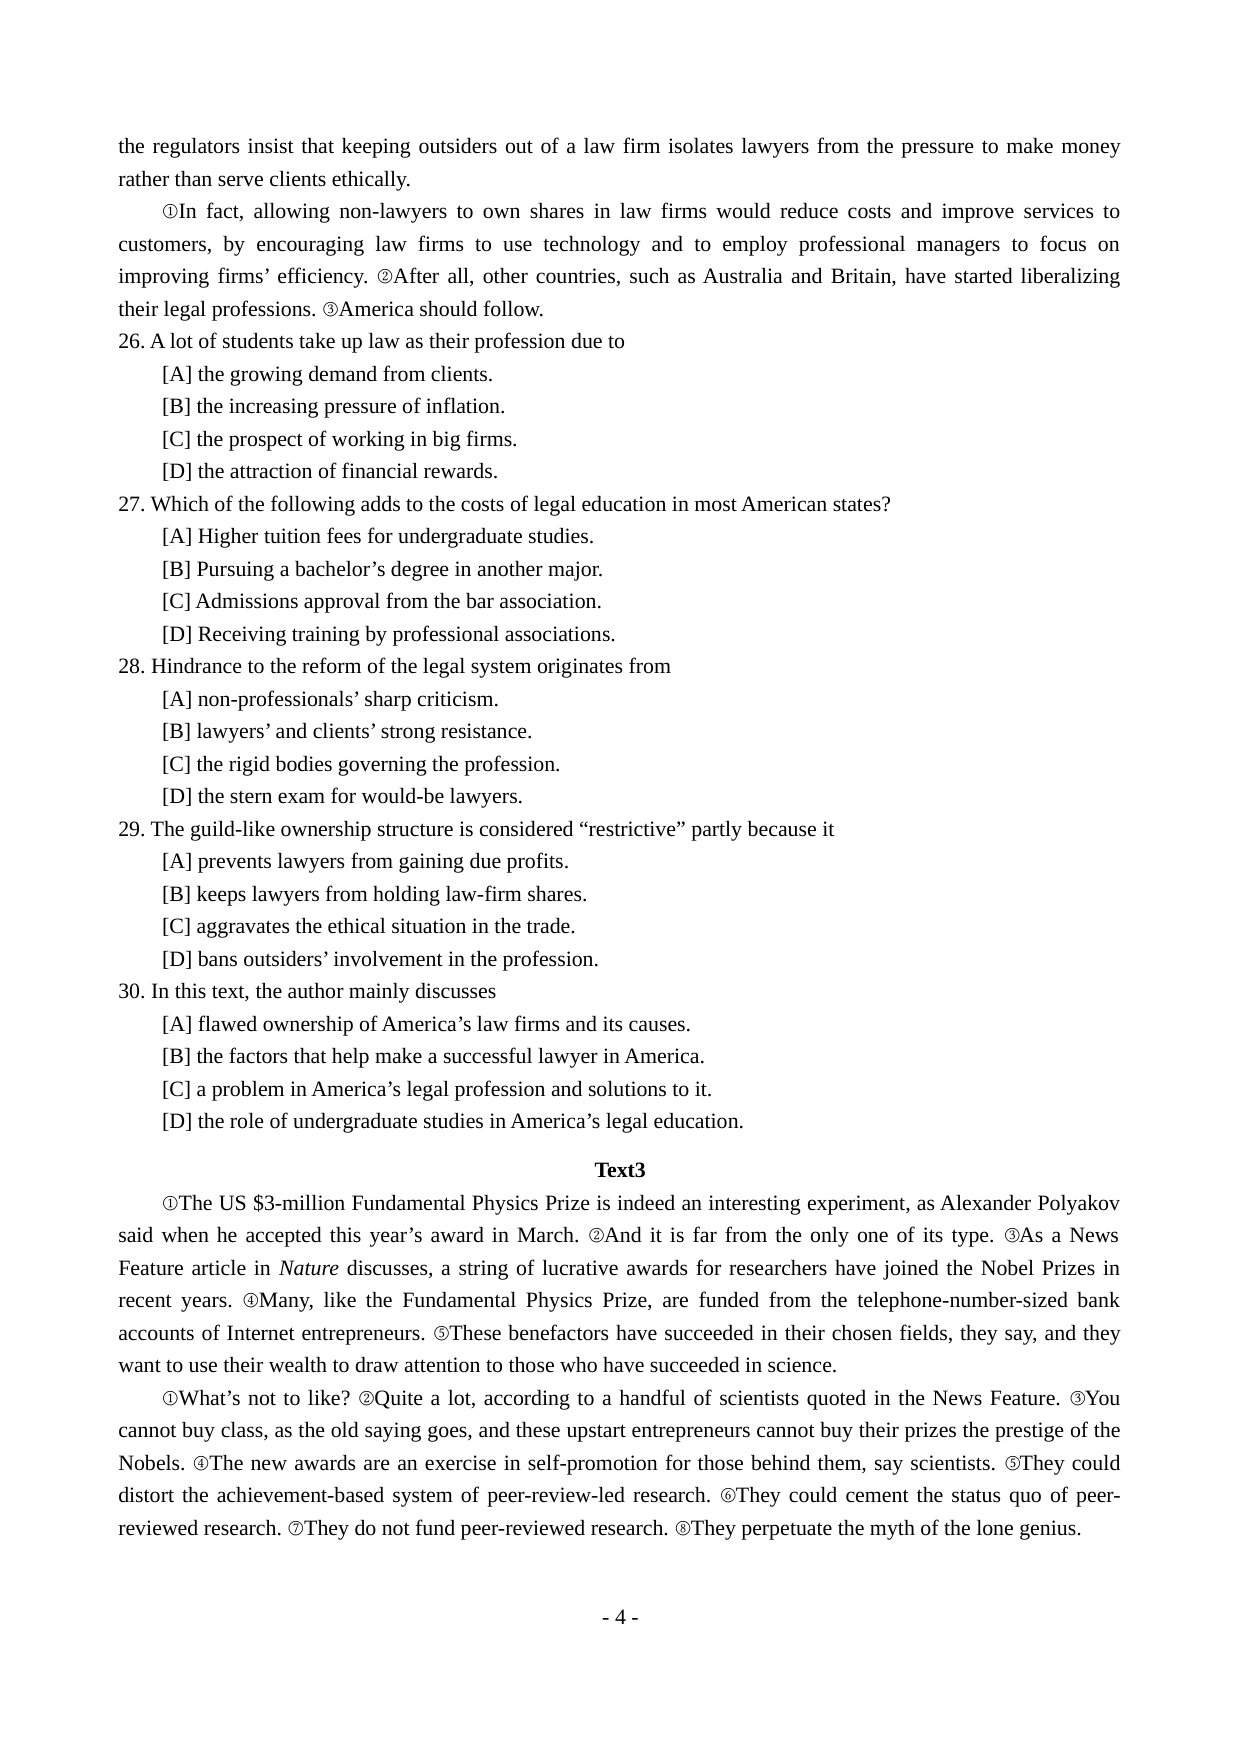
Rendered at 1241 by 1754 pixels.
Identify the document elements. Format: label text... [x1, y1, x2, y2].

text [A] non-professionals’ sharp criticism. [118, 682, 1122, 715]
text 29. The guild-like ownership structure is considered “restrictive” partly because it [118, 812, 1122, 845]
text 26. A lot of students take up law as their profession due to [118, 325, 1122, 357]
text ①In fact, allowing non-lawyers to own shares in law firms would reduce costs and improve services to customers, by encouraging law firms to use technology and to employ professional managers to focus on improving firms’ efficiency. ②After all, other countries, such as Australia and Britain, have started liberalizing their legal professions. ③America should follow. [118, 195, 1122, 325]
text [B] keeps lawyers from holding law-firm shares. [118, 877, 1122, 910]
text [B] the factors that help make a successful lawyer in America. [118, 1040, 1122, 1072]
text 28. Hindrance to the reform of the legal system originates from [118, 650, 1122, 682]
text [A] prevents lawyers from gaining due profits. [118, 845, 1122, 877]
text [B] lawyers’ and clients’ strong resistance. [118, 715, 1122, 747]
text [D] the stern exam for would-be lawyers. [118, 780, 1122, 812]
text [D] Receiving training by professional associations. [118, 617, 1122, 650]
text [C] Admissions approval from the bar association. [118, 585, 1122, 617]
text ①What’s not to like? ②Quite a lot, according to a handful of scientists quoted in the News Feature. ③You cannot buy class, as the old saying goes, and these upstart entrepreneurs cannot buy their prizes the prestige of the Nobels. ④The new awards are an exercise in self-promotion for those behind them, say scientists. ⑤They could distort the achievement-based system of peer-review-led research. ⑥They could cement the status quo of peer-reviewed research. ⑦They do not fund peer-reviewed research. ⑧They perpetuate the myth of the lone genius. [118, 1381, 1122, 1543]
text [D] the attraction of financial rewards. [118, 455, 1122, 487]
text [D] the role of undergraduate studies in America’s legal education. [118, 1105, 1122, 1137]
text [A] Higher tuition fees for undergraduate studies. [118, 520, 1122, 552]
text [A] flawed ownership of America’s law firms and its causes. [118, 1007, 1122, 1040]
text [118, 130, 1122, 195]
text ①The US $3-million Fundamental Physics Prize is indeed an interesting experiment, as Alexander Polyakov said when he accepted this year’s award in March. ②And it is far from the only one of its type. ③As a News Feature article in Nature discusses, a string of lucrative awards for researchers have joined the Nobel Prizes in recent years. ④Many, like the Fundamental Physics Prize, are funded from the telephone-number-sized bank accounts of Internet entrepreneurs. ⑤These benefactors have succeeded in their chosen fields, they say, and they want to use their wealth to draw attention to those who have succeeded in science. [118, 1186, 1122, 1381]
text [A] the growing demand from clients. [118, 357, 1122, 390]
text [C] aggravates the ethical situation in the trade. [118, 910, 1122, 942]
text Text3 [118, 1153, 1122, 1186]
text [C] the prospect of working in big firms. [118, 422, 1122, 455]
text [C] the rigid bodies governing the profession. [118, 747, 1122, 780]
text 30. In this text, the author mainly discusses [118, 975, 1122, 1007]
text [D] bans outsiders’ involvement in the profession. [118, 942, 1122, 975]
text [B] Pursuing a bachelor’s degree in another major. [118, 552, 1122, 585]
text 27. Which of the following adds to the costs of legal education in most American states? [118, 487, 1122, 520]
text [C] a problem in America’s legal profession and solutions to it. [118, 1072, 1122, 1105]
text [B] the increasing pressure of inflation. [118, 390, 1122, 422]
